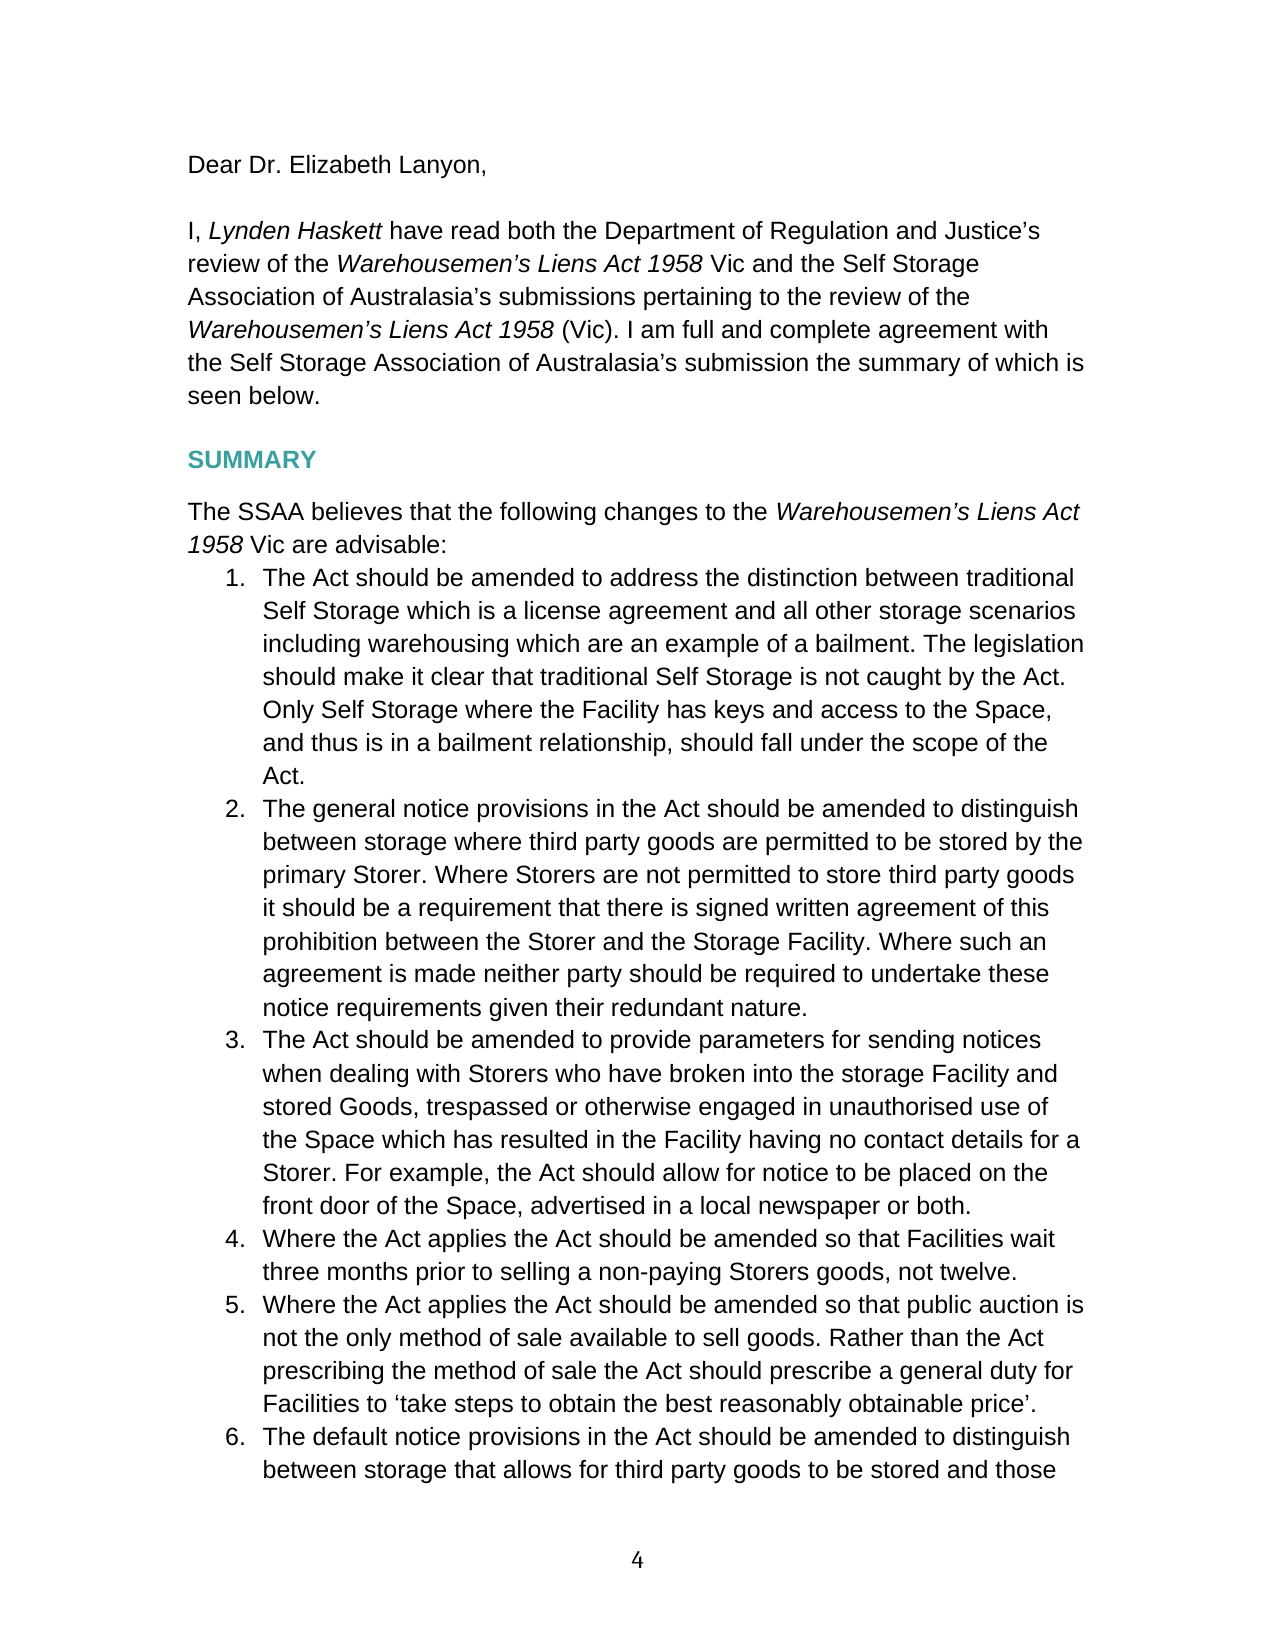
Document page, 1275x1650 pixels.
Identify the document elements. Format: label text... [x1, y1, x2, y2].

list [225, 1422, 1087, 1483]
text I, Lynden Haskett have read both the Department of Regulation and Justice’s review of the Warehousemen’s Liens Act 1958 Vic and the Self Storage Association of Australasia’s submissions pertaining to the review of the Warehousemen’s Liens Act 1958 (Vic). I am full and complete agreement with the Self Storage Association of Australasia’s submission the summary of which is seen below. [187, 216, 1087, 410]
text The SSAA believes that the following changes to the Warehousemen’s Liens Act 1958 Vic are advisable: [187, 497, 1087, 559]
list The Act should be amended to provide parameters for sending notices when dealing with Storers who have broken into the storage Facility and stored Goods, trespassed or otherwise engaged in unauthorised use of the Space which has resulted in the Facility having no contact details for a Storer. For example, the Act should allow for notice to be placed on the front door of the Space, advertised in a local newspaper or both. [225, 1026, 1087, 1219]
list Where the Act applies the Act should be amended so that public auction is not the only method of sale available to sell goods. Rather than the Act prescribing the method of sale the Act should prescribe a general duty for Facilities to ‘take steps to obtain the best reasonably obtainable price’. [225, 1290, 1087, 1417]
text Dear Dr. Elizabeth Lanyon, [187, 150, 1087, 179]
list Where the Act applies the Act should be amended so that Facilities wait three months prior to selling a non-paying Storers goods, not twelve. [225, 1224, 1087, 1285]
list The Act should be amended to address the distinction between traditional Self Storage which is a license agreement and all other storage scenarios including warehousing which are an example of a bailment. The legislation should make it clear that traditional Self Storage is not caught by the Act. Only Self Storage where the Facility has keys and access to the Space, and thus is in a bailment relationship, should fall under the scope of the Act. [225, 563, 1087, 790]
subtitle SUMMARY [187, 445, 1087, 474]
list The general notice provisions in the Act should be amended to distinguish between storage where third party goods are permitted to be stored by the primary Storer. Where Storers are not permitted to store third party goods it should be a requirement that there is signed written agreement of this prohibition between the Storer and the Storage Facility. Where such an agreement is made neither party should be required to undertake these notice requirements given their redundant nature. [225, 794, 1087, 1021]
